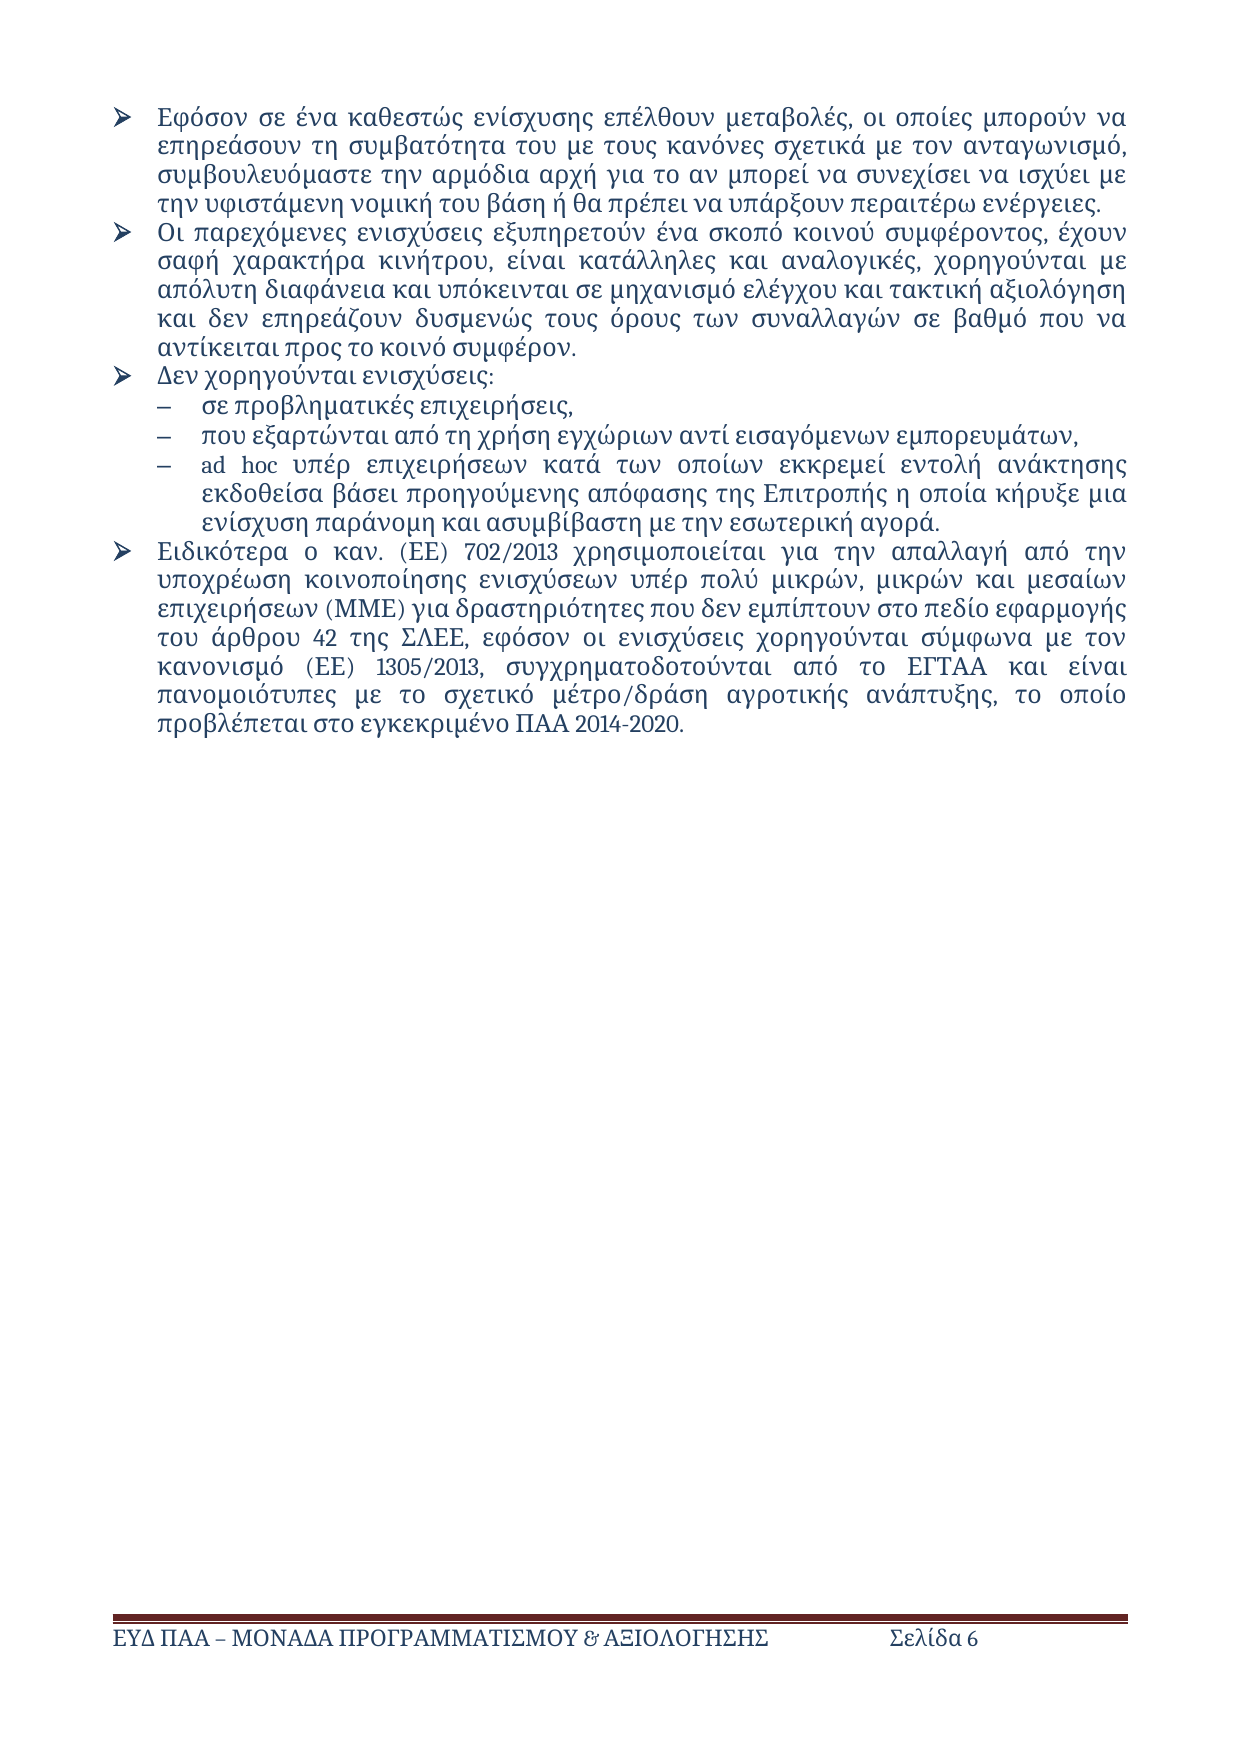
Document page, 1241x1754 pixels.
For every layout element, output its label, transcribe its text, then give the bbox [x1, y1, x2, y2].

list ad hoc υπέρ επιχειρήσεων κατά των οποίων εκκρεμεί εντολή ανάκτησης εκδοθείσα βάσει προηγούμενης απόφασης της Επιτροπής η οποία κήρυξε μια ενίσχυση παράνομη και ασυμβίβαστη με την εσωτερική αγορά. [157, 450, 1128, 537]
list Ειδικότερα ο καν. (ΕΕ) 702/2013 χρησιμοποιείται για την απαλλαγή από την υποχρέωση κοινοποίησης ενισχύσεων υπέρ πολύ μικρών, μικρών και μεσαίων επιχειρήσεων (ΜΜΕ) για δραστηριότητες που δεν εμπίπτουν στο πεδίο εφαρμογής του άρθρου 42 της ΣΛΕΕ, εφόσον οι ενισχύσεις χορηγούνται σύμφωνα με τον κανονισμό (ΕΕ) 1305/2013, συγχρηματοδοτούνται από το ΕΓΤΑΑ και είναι πανομοιότυπες με το σχετικό μέτρο/δράση αγροτικής ανάπτυξης, το οποίο προβλέπεται στο εγκεκριμένο ΠΑΑ 2014-2020. [112, 537, 1128, 739]
list σε προβληματικές επιχειρήσεις, [157, 391, 1128, 421]
list Εφόσον σε ένα καθεστώς ενίσχυσης επέλθουν μεταβολές, οι οποίες μπορούν να επηρεάσουν τη συμβατότητα του με τους κανόνες σχετικά με τον ανταγωνισμό, συμβουλευόμαστε την αρμόδια αρχή για το αν μπορεί να συνεχίσει να ισχύει με την υφιστάμενη νομική του βάση ή θα πρέπει να υπάρξουν περαιτέρω ενέργειες. [112, 103, 1128, 218]
list Δεν χορηγούνται ενισχύσεις: [112, 362, 1128, 391]
list Οι παρεχόμενες ενισχύσεις εξυπηρετούν ένα σκοπό κοινού συμφέροντος, έχουν σαφή χαρακτήρα κινήτρου, είναι κατάλληλες και αναλογικές, χορηγούνται με απόλυτη διαφάνεια και υπόκεινται σε μηχανισμό ελέγχου και τακτική αξιολόγηση και δεν επηρεάζουν δυσμενώς τους όρους των συναλλαγών σε βαθμό που να αντίκειται προς το κοινό συμφέρον. [112, 218, 1128, 362]
list που εξαρτώνται από τη χρήση εγχώριων αντί εισαγόμενων εμπορευμάτων, [157, 421, 1128, 450]
